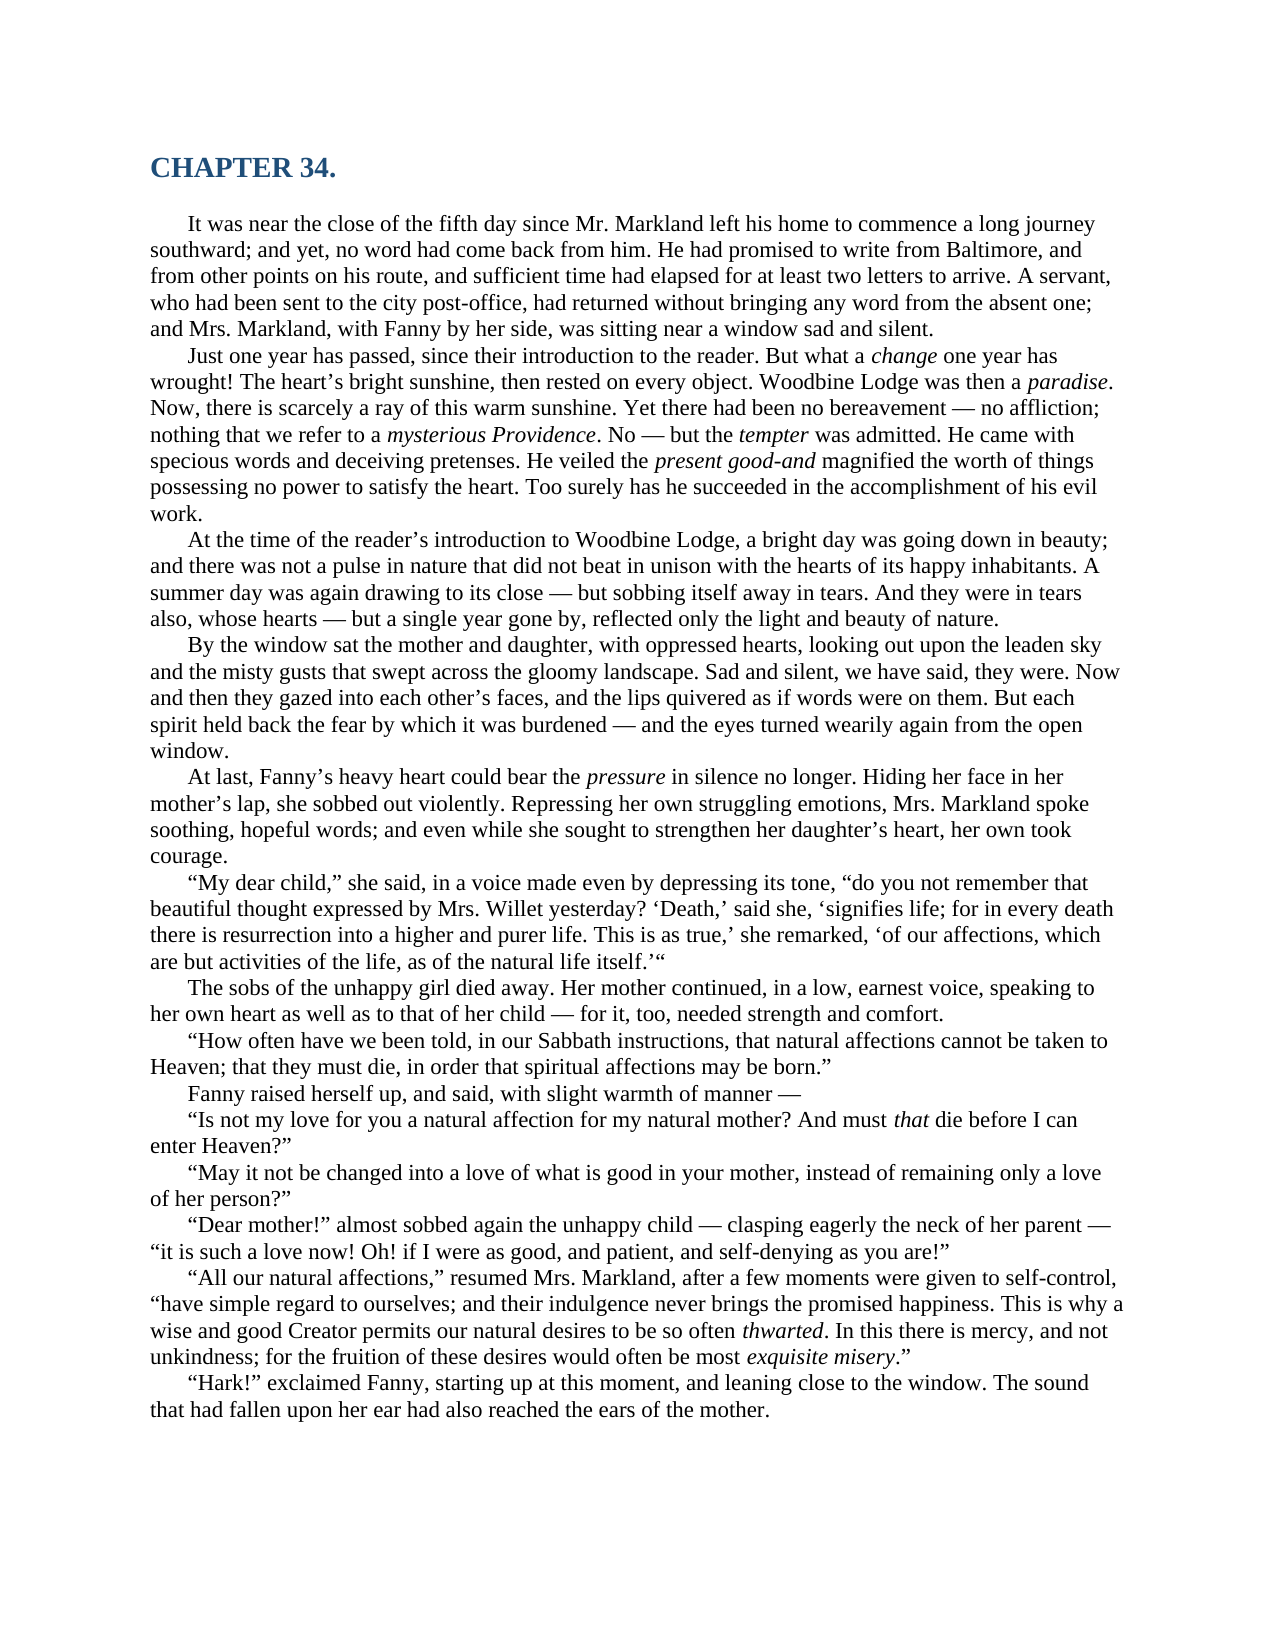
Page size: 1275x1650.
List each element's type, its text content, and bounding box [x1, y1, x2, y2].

subtitle CHAPTER 34. [150, 150, 1125, 183]
text “How often have we been told, in our Sabbath instructions, that natural affections cannot be taken to Heaven; that they must die, in order that spiritual affections may be born.” [150, 1027, 1125, 1079]
text “All our natural affections,” resumed Mrs. Markland, after a few moments were given to self-control, “have simple regard to ourselves; and their indulgence never brings the promised happiness. This is why a wise and good Creator permits our natural desires to be so often thwarted. In this there is mercy, and not unkindness; for the fruition of these desires would often be most exquisite misery.” [150, 1264, 1125, 1369]
text The sobs of the unhappy girl died away. Her mother continued, in a low, earnest voice, speaking to her own heart as well as to that of her child — for it, too, needed strength and comfort. [150, 974, 1125, 1027]
text “Is not my love for you a natural affection for my natural mother? And must that die before I can enter Heaven?” [150, 1106, 1125, 1159]
text “May it not be changed into a love of what is good in your mother, instead of remaining only a love of her person?” [150, 1159, 1125, 1211]
text It was near the close of the fifth day since Mr. Markland left his home to commence a long journey southward; and yet, no word had come back from him. He had promised to write from Baltimore, and from other points on his route, and sufficient time had elapsed for at least two letters to arrive. A servant, who had been sent to the city post-office, had returned without bringing any word from the absent one; and Mrs. Markland, with Fanny by her side, was sitting near a window sad and silent. [150, 210, 1125, 342]
text “Hark!” exclaimed Fanny, starting up at this moment, and leaning close to the window. The sound that had fallen upon her ear had also reached the ears of the mother. [150, 1369, 1125, 1422]
text Fanny raised herself up, and said, with slight warmth of manner — [150, 1079, 1125, 1106]
text By the window sat the mother and daughter, with oppressed hearts, looking out upon the leaden sky and the misty gusts that swept across the gloomy landscape. Sad and silent, we have said, they were. Now and then they gazed into each other’s faces, and the lips quivered as if words were on them. But each spirit held back the fear by which it was burdened — and the eyes turned wearily again from the open window. [150, 632, 1125, 763]
text Just one year has passed, since their introduction to the reader. But what a change one year has wrought! The heart’s bright sunshine, then rested on every object. Woodbine Lodge was then a paradise. Now, there is scarcely a ray of this warm sunshine. Yet there had been no bereavement — no affliction; nothing that we refer to a mysterious Providence. No — but the tempter was admitted. He came with specious words and deceiving pretenses. He veiled the present good-and magnified the worth of things possessing no power to satisfy the heart. Too surely has he succeeded in the accomplishment of his evil work. [150, 342, 1125, 526]
text At last, Fanny’s heavy heart could bear the pressure in silence no longer. Hiding her face in her mother’s lap, she sobbed out violently. Repressing her own struggling emotions, Mrs. Markland spoke soothing, hopeful words; and even while she sought to strengthen her daughter’s heart, her own took courage. [150, 763, 1125, 869]
text “My dear child,” she said, in a voice made even by depressing its tone, “do you not remember that beautiful thought expressed by Mrs. Willet yesterday? ‘Death,’ said she, ‘signifies life; for in every death there is resurrection into a higher and purer life. This is as true,’ she remarked, ‘of our affections, which are but activities of the life, as of the natural life itself.’“ [150, 869, 1125, 974]
text At the time of the reader’s introduction to Woodbine Lodge, a bright day was going down in beauty; and there was not a pulse in nature that did not beat in unison with the hearts of its happy inhabitants. A summer day was again drawing to its close — but sobbing itself away in tears. And they were in tears also, whose hearts — but a single year gone by, reflected only the light and beauty of nature. [150, 526, 1125, 632]
text “Dear mother!” almost sobbed again the unhappy child — clasping eagerly the neck of her parent — “it is such a love now! Oh! if I were as good, and patient, and self-denying as you are!” [150, 1211, 1125, 1264]
